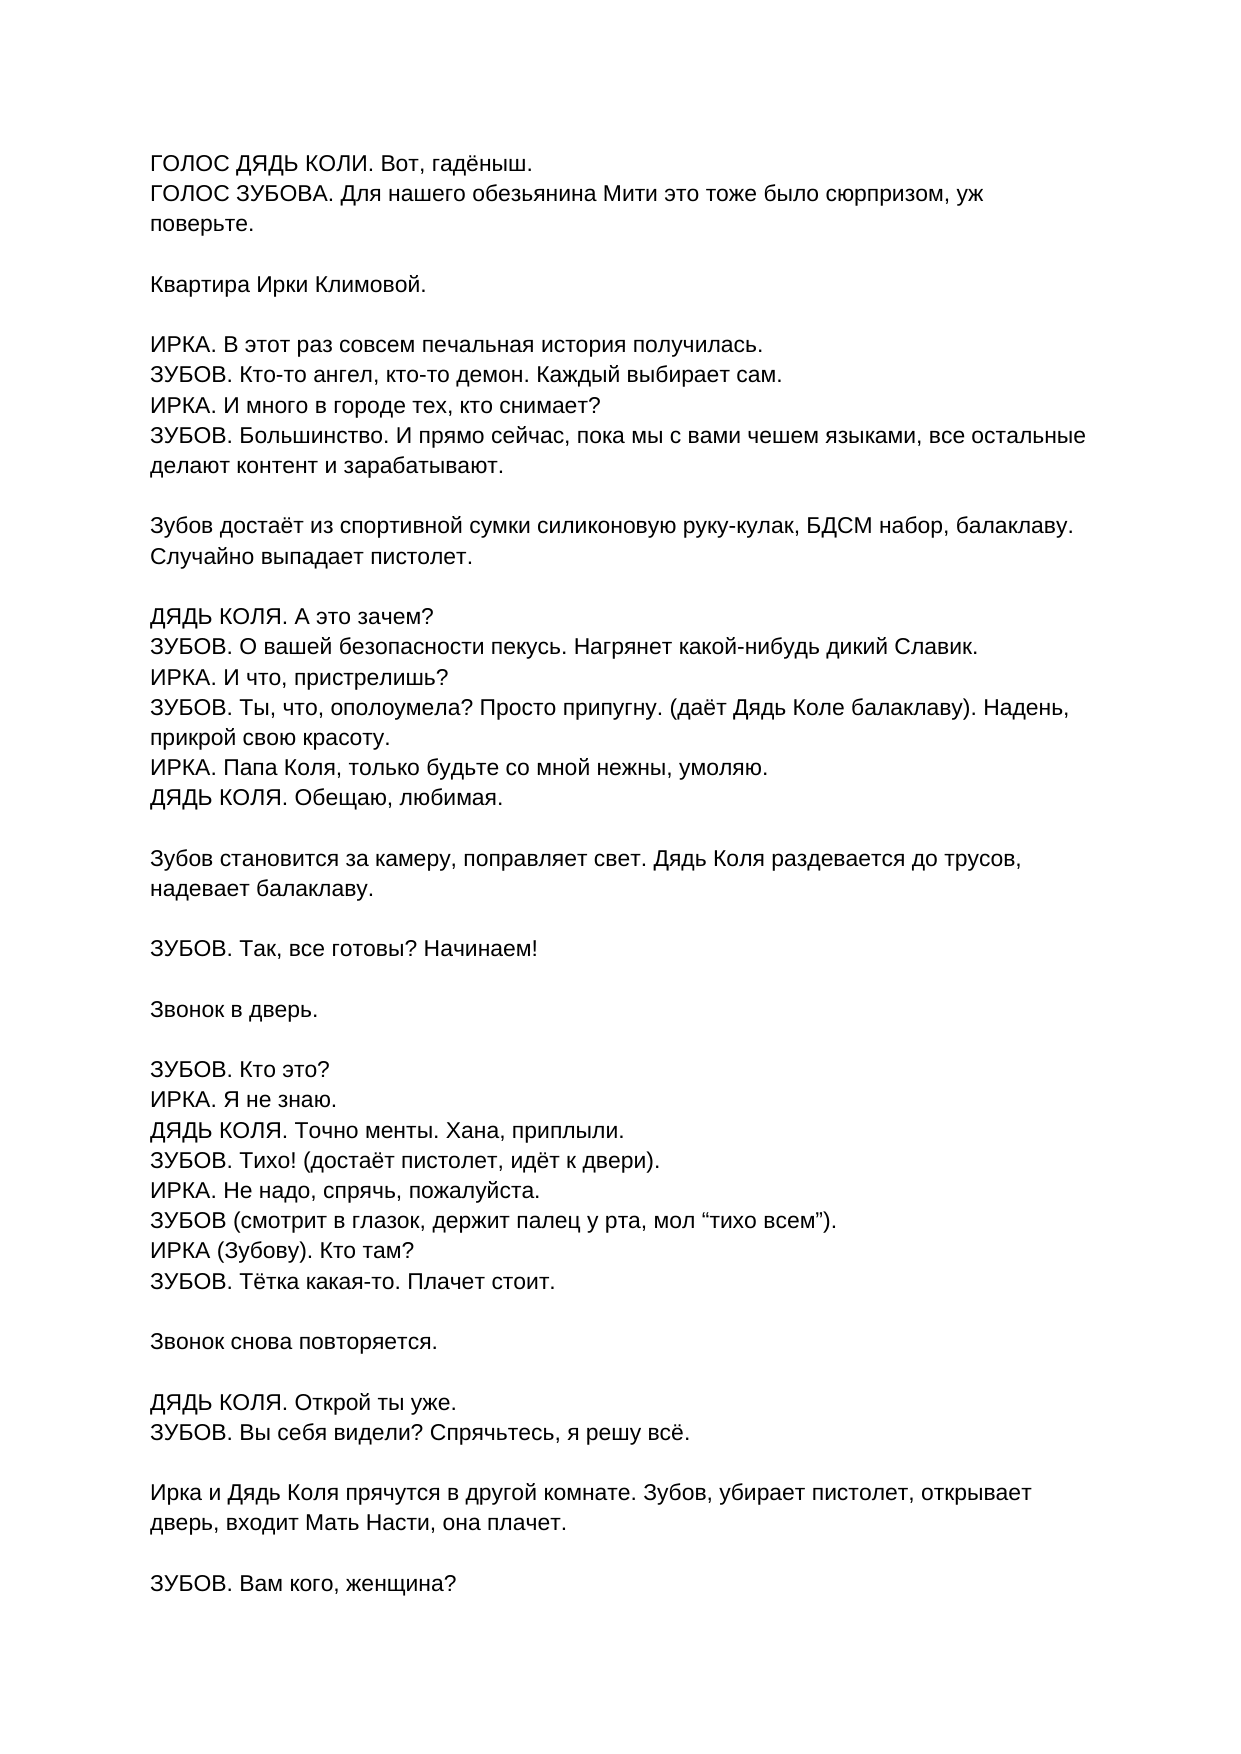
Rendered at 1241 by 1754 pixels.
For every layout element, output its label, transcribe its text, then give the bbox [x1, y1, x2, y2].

text Звонок снова повторяется. [150, 1328, 1090, 1354]
text ГОЛОС ЗУБОВА. Для нашего обезьянина Мити это тоже было сюрпризом, уж поверьте. [150, 180, 1090, 237]
text ИРКА. И много в городе тех, кто снимает? [150, 392, 1090, 418]
text ЗУБОВ. О вашей безопасности пекусь. Нагрянет какой-нибудь дикий Славик. [150, 633, 1090, 660]
text ИРКА. В этот раз совсем печальная история получилась. [150, 331, 1090, 358]
text ЗУБОВ. Большинство. И прямо сейчас, пока мы с вами чешем языками, все остальные делают контент и зарабатывают. [150, 422, 1090, 478]
text ДЯДЬ КОЛЯ. Точно менты. Хана, приплыли. [150, 1117, 1090, 1143]
text ДЯДЬ КОЛЯ. Открой ты уже. [150, 1388, 1090, 1415]
text ДЯДЬ КОЛЯ. А это зачем? [150, 603, 1090, 629]
text ИРКА (Зубову). Кто там? [150, 1237, 1090, 1264]
text ИРКА. Не надо, спрячь, пожалуйста. [150, 1177, 1090, 1203]
text ЗУБОВ. Вы себя видели? Спрячьтесь, я решу всё. [150, 1419, 1090, 1445]
text ЗУБОВ. Так, все готовы? Начинаем! [150, 935, 1090, 962]
text ГОЛОС ДЯДЬ КОЛИ. Вот, гадёныш. [150, 150, 1090, 176]
text ЗУБОВ. Тихо! (достаёт пистолет, идёт к двери). [150, 1147, 1090, 1173]
text ЗУБОВ. Вам кого, женщина? [150, 1570, 1090, 1596]
text ИРКА. И что, пристрелишь? [150, 663, 1090, 690]
text Звонок в дверь. [150, 996, 1090, 1022]
text ЗУБОВ. Тётка какая-то. Плачет стоит. [150, 1268, 1090, 1294]
text ЗУБОВ (смотрит в глазок, держит палец у рта, мол “тихо всем”). [150, 1207, 1090, 1234]
text Зубов становится за камеру, поправляет свет. Дядь Коля раздевается до трусов, надевает балаклаву. [150, 845, 1090, 901]
text ЗУБОВ. Кто-то ангел, кто-то демон. Каждый выбирает сам. [150, 361, 1090, 388]
text ЗУБОВ. Ты, что, ополоумела? Просто припугну. (даёт Дядь Коле балаклаву). Надень, прикрой свою красоту. [150, 694, 1090, 750]
text ИРКА. Я не знаю. [150, 1086, 1090, 1113]
text ДЯДЬ КОЛЯ. Обещаю, любимая. [150, 784, 1090, 811]
text ИРКА. Папа Коля, только будьте со мной нежны, умоляю. [150, 754, 1090, 781]
text Квартира Ирки Климовой. [150, 271, 1090, 297]
text Ирка и Дядь Коля прячутся в другой комнате. Зубов, убирает пистолет, открывает дверь, входит Мать Насти, она плачет. [150, 1479, 1090, 1536]
text ЗУБОВ. Кто это? [150, 1056, 1090, 1083]
text Зубов достаёт из спортивной сумки силиконовую руку-кулак, БДСМ набор, балаклаву. Случайно выпадает пистолет. [150, 512, 1090, 569]
